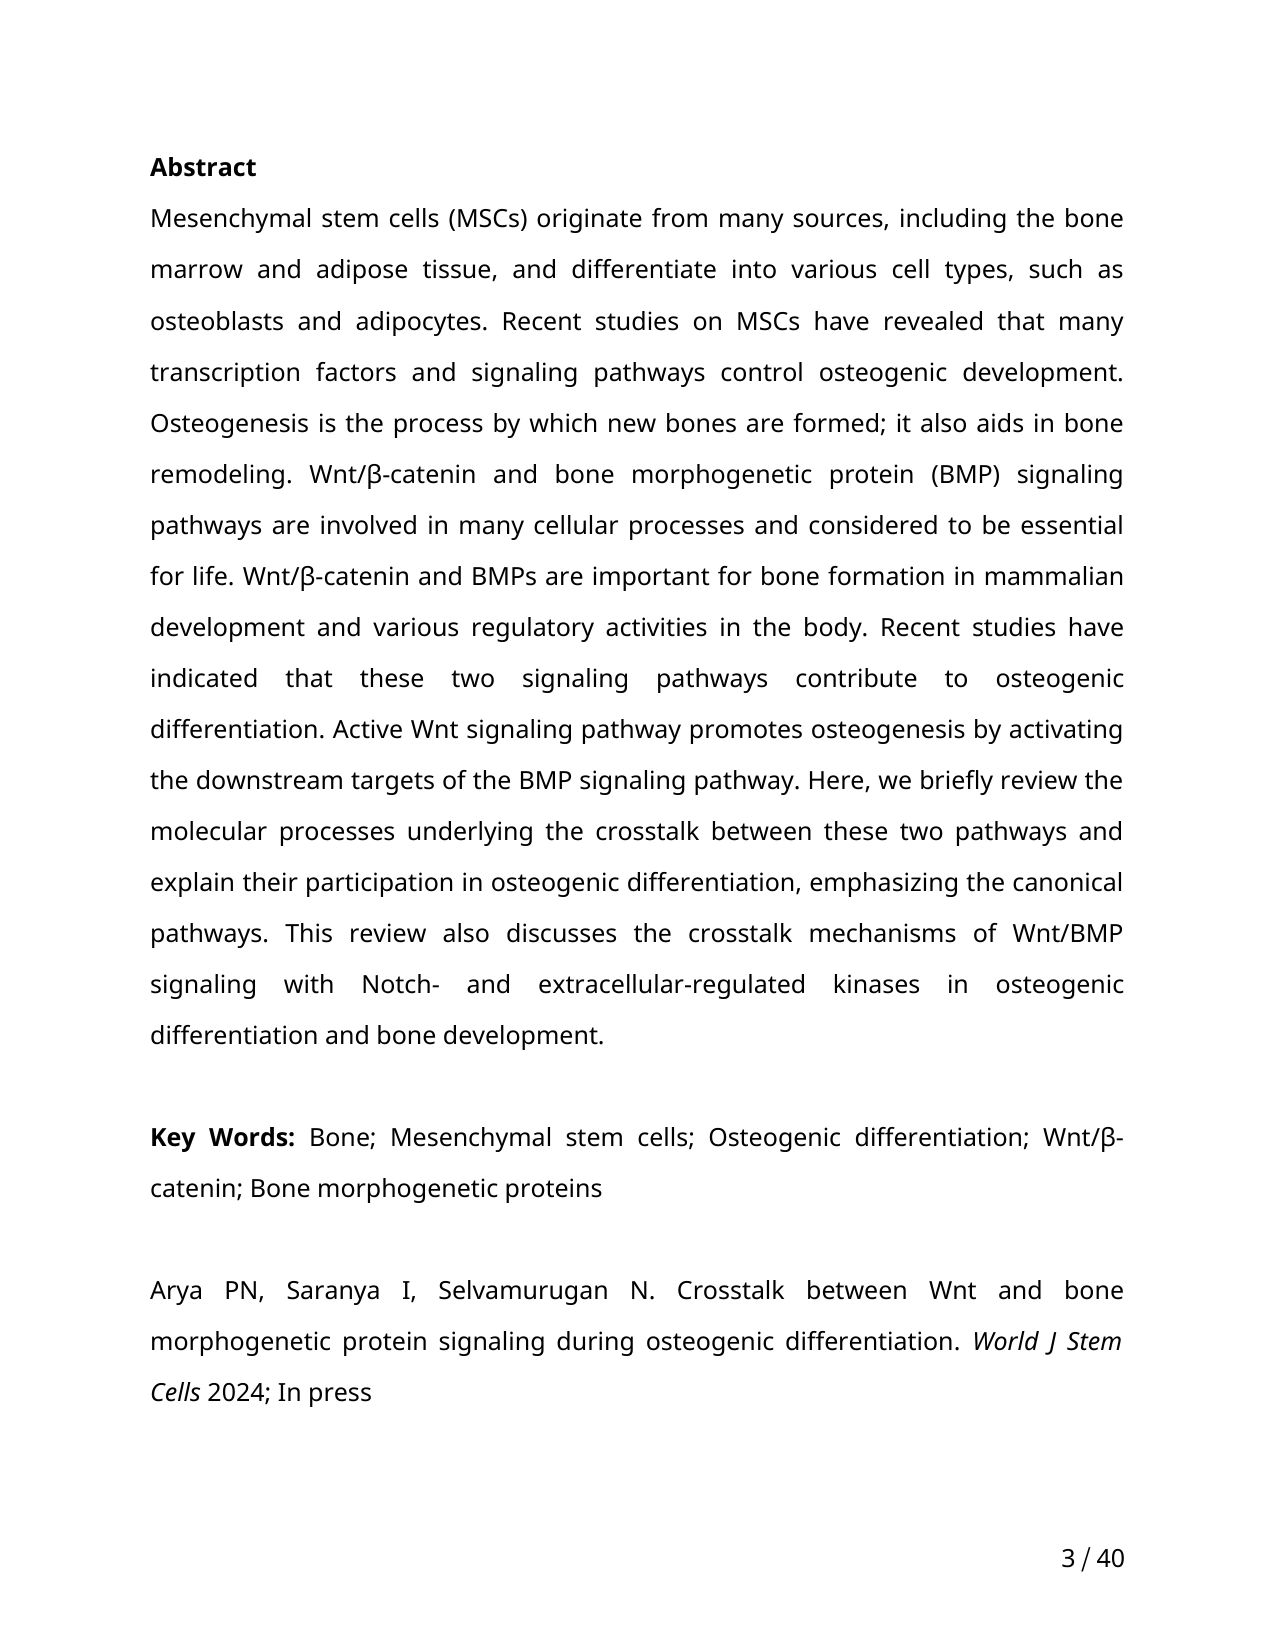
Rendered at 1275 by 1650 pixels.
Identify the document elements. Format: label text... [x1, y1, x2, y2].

text Mesenchymal stem cells (MSCs) originate from many sources, including the bone marrow and adipose tissue, and differentiate into various cell types, such as osteoblasts and adipocytes. Recent studies on MSCs have revealed that many transcription factors and signaling pathways control osteogenic development. Osteogenesis is the process by which new bones are formed; it also aids in bone remodeling. Wnt/β-catenin and bone morphogenetic protein (BMP) signaling pathways are involved in many cellular processes and considered to be essential for life. Wnt/β-catenin and BMPs are important for bone formation in mammalian development and various regulatory activities in the body. Recent studies have indicated that these two signaling pathways contribute to osteogenic differentiation. Active Wnt signaling pathway promotes osteogenesis by activating the downstream targets of the BMP signaling pathway. Here, we briefly review the molecular processes underlying the crosstalk between these two pathways and explain their participation in osteogenic differentiation, emphasizing the canonical pathways. This review also discusses the crosstalk mechanisms of Wnt/BMP signaling with Notch- and extracellular-regulated kinases in osteogenic differentiation and bone development. [150, 201, 1125, 1052]
text Key Words: Bone; Mesenchymal stem cells; Osteogenic differentiation; Wnt/β-catenin; Bone morphogenetic proteins [150, 1120, 1125, 1205]
text Abstract [150, 150, 1125, 184]
text Arya PN, Saranya I, Selvamurugan N. Crosstalk between Wnt and bone morphogenetic protein signaling during osteogenic differentiation. World J Stem Cells 2024; In press [150, 1273, 1125, 1409]
